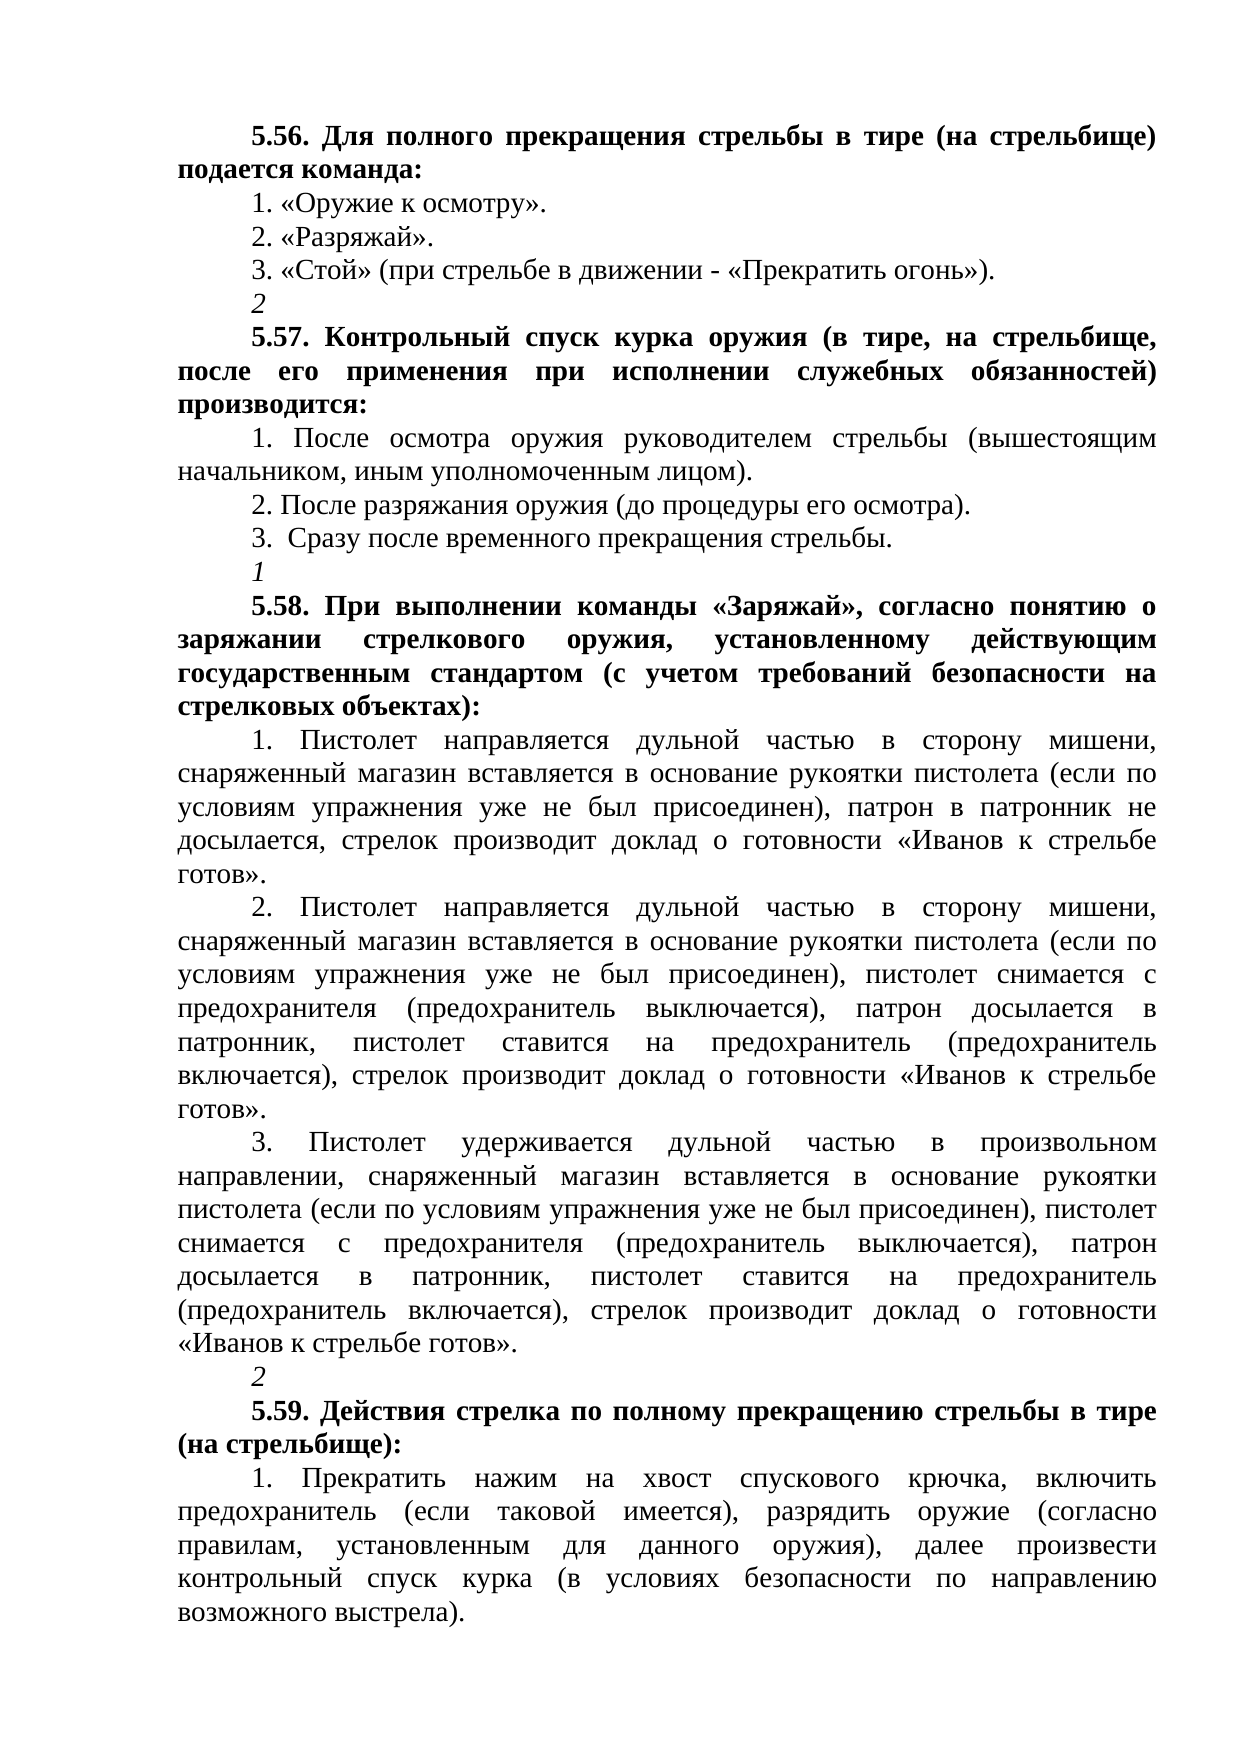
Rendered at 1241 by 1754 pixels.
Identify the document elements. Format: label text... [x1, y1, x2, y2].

text 5.57. Контрольный спуск курка оружия (в тире, на стрельбище, после его применения при исполнении служебных обязанностей) производится: [177, 319, 1158, 420]
text 1. «Оружие к осмотру». [177, 185, 1158, 219]
text 1. Прекратить нажим на хвост спускового крючка, включить предохранитель (если таковой имеется), разрядить оружие (согласно правилам, установленным для данного оружия), далее произвести контрольный спуск курка (в условиях безопасности по направлению возможного выстрела). [177, 1460, 1158, 1627]
text 2. «Разряжай». [177, 219, 1158, 252]
text 2. После разряжания оружия (до процедуры его осмотра). [177, 487, 1158, 521]
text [177, 252, 1158, 286]
text 5.59. Действия стрелка по полному прекращению стрельбы в тире (на стрельбище): [177, 1393, 1158, 1460]
text 2 [177, 1359, 1158, 1393]
text 5.56. Для полного прекращения стрельбы в тире (на стрельбище) подается команда: [177, 118, 1158, 185]
text 3. Сразу после временного прекращения стрельбы. [177, 521, 1158, 554]
text 3. Пистолет удерживается дульной частью в произвольном направлении, снаряженный магазин вставляется в основание рукоятки пистолета (если по условиям упражнения уже не был присоединен), пистолет снимается с предохранителя (предохранитель выключается), патрон досылается в патронник, пистолет ставится на предохранитель (предохранитель включается), стрелок производит доклад о готовности «Иванов к стрельбе готов». [177, 1124, 1158, 1359]
text 1 [177, 554, 1158, 588]
text 1. Пистолет направляется дульной частью в сторону мишени, снаряженный магазин вставляется в основание рукоятки пистолета (если по условиям упражнения уже не был присоединен), патрон в патронник не досылается, стрелок производит доклад о готовности «Иванов к стрельбе готов». [177, 722, 1158, 889]
text 2 [177, 286, 1158, 319]
text 2. Пистолет направляется дульной частью в сторону мишени, снаряженный магазин вставляется в основание рукоятки пистолета (если по условиям упражнения уже не был присоединен), пистолет снимается с предохранителя (предохранитель выключается), патрон досылается в патронник, пистолет ставится на предохранитель (предохранитель включается), стрелок производит доклад о готовности «Иванов к стрельбе готов». [177, 889, 1158, 1124]
text 5.58. При выполнении команды «Заряжай», согласно понятию о заряжании стрелкового оружия, установленному действующим государственным стандартом (с учетом требований безопасности на стрелковых объектах): [177, 588, 1158, 722]
text 1. После осмотра оружия руководителем стрельбы (вышестоящим начальником, иным уполномоченным лицом). [177, 420, 1158, 487]
